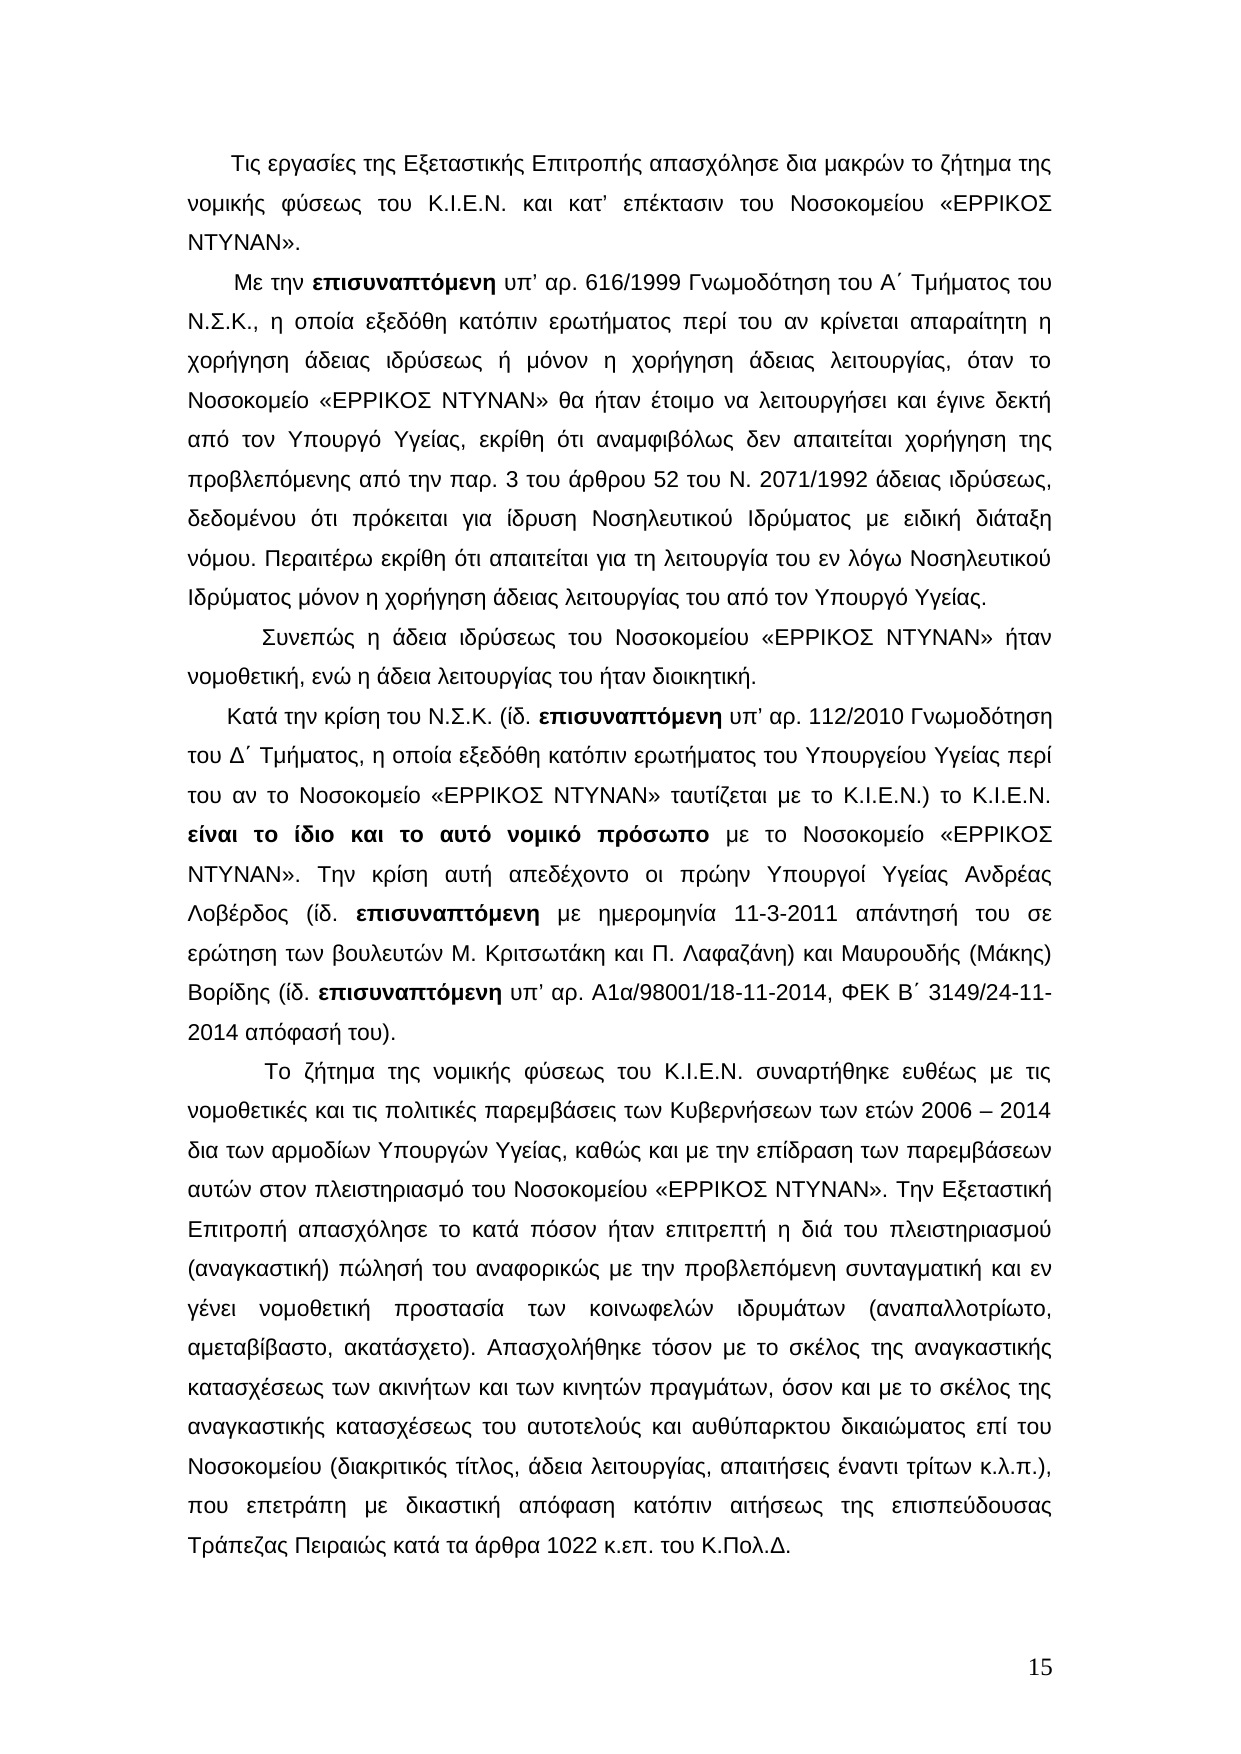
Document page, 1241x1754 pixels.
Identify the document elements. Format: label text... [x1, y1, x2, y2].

list Με την επισυναπτόμενη υπ’ αρ. 616/1999 Γνωμοδότηση του Α΄ Τμήματος του Ν.Σ.Κ., η οποία εξεδόθη κατόπιν ερωτήματος περί του αν κρίνεται απαραίτητη η χορήγηση άδειας ιδρύσεως ή μόνον η χορήγηση άδειας λειτουργίας, όταν το Νοσοκομείο «ΕΡΡΙΚΟΣ ΝΤΥΝΑΝ» θα ήταν έτοιμο να λειτουργήσει και έγινε δεκτή από τον Υπουργό Υγείας, εκρίθη ότι αναμφιβόλως δεν απαιτείται χορήγηση της προβλεπόμενης από την παρ. 3 του άρθρου 52 του Ν. 2071/1992 άδειας ιδρύσεως, δεδομένου ότι πρόκειται για ίδρυση Νοσηλευτικού Ιδρύματος με ειδική διάταξη νόμου. Περαιτέρω εκρίθη ότι απαιτείται για τη λειτουργία του εν λόγω Νοσηλευτικού Ιδρύματος μόνον η χορήγηση άδειας λειτουργίας του από τον Υπουργό Υγείας. [187, 268, 1053, 611]
list Τις εργασίες της Εξεταστικής Επιτροπής απασχόλησε δια μακρών το ζήτημα της νομικής φύσεως του Κ.Ι.Ε.Ν. και κατ’ επέκτασιν του Νοσοκομείου «ΕΡΡΙΚΟΣ ΝΤΥΝΑΝ». [187, 150, 1053, 255]
list Κατά την κρίση του Ν.Σ.Κ. (ίδ. επισυναπτόμενη υπ’ αρ. 112/2010 Γνωμοδότηση του Δ΄ Τμήματος, η οποία εξεδόθη κατόπιν ερωτήματος του Υπουργείου Υγείας περί του αν το Νοσοκομείο «ΕΡΡΙΚΟΣ ΝΤΥΝΑΝ» ταυτίζεται με το Κ.Ι.Ε.Ν.) το Κ.Ι.Ε.Ν. είναι το ίδιο και το αυτό νομικό πρόσωπο με το Νοσοκομείο «ΕΡΡΙΚΟΣ ΝΤΥΝΑΝ». Την κρίση αυτή απεδέχοντο οι πρώην Υπουργοί Υγείας Ανδρέας Λοβέρδος (ίδ. επισυναπτόμενη με ημερομηνία 11-3-2011 απάντησή του σε ερώτηση των βουλευτών Μ. Κριτσωτάκη και Π. Λαφαζάνη) και Μαυρουδής (Μάκης) Βορίδης (ίδ. επισυναπτόμενη υπ’ αρ. Α1α/98001/18-11-2014, ΦΕΚ Β΄ 3149/24-11-2014 απόφασή του). [187, 703, 1053, 1045]
list Το ζήτημα της νομικής φύσεως του Κ.Ι.Ε.Ν. συναρτήθηκε ευθέως με τις νομοθετικές και τις πολιτικές παρεμβάσεις των Κυβερνήσεων των ετών 2006 – 2014 δια των αρμοδίων Υπουργών Υγείας, καθώς και με την επίδραση των παρεμβάσεων αυτών στον πλειστηριασμό του Νοσοκομείου «ΕΡΡΙΚΟΣ ΝΤΥΝΑΝ». Την Εξεταστική Επιτροπή απασχόλησε το κατά πόσον ήταν επιτρεπτή η διά του πλειστηριασμού (αναγκαστική) πώλησή του αναφορικώς με την προβλεπόμενη συνταγματική και εν γένει νομοθετική προστασία των κοινωφελών ιδρυμάτων (αναπαλλοτρίωτο, αμεταβίβαστο, ακατάσχετο). Απασχολήθηκε τόσον με το σκέλος της αναγκαστικής κατασχέσεως των ακινήτων και των κινητών πραγμάτων, όσον και με το σκέλος της αναγκαστικής κατασχέσεως του αυτοτελούς και αυθύπαρκτου δικαιώματος επί του Νοσοκομείου (διακριτικός τίτλος, άδεια λειτουργίας, απαιτήσεις έναντι τρίτων κ.λ.π.), που επετράπη με δικαστική απόφαση κατόπιν αιτήσεως της επισπεύδουσας Τράπεζας Πειραιώς κατά τα άρθρα 1022 κ.επ. του Κ.Πολ.Δ. [187, 1058, 1053, 1558]
list Συνεπώς η άδεια ιδρύσεως του Νοσοκομείου «ΕΡΡΙΚΟΣ ΝΤΥΝΑΝ» ήταν νομοθετική, ενώ η άδεια λειτουργίας του ήταν διοικητική. [187, 624, 1053, 689]
